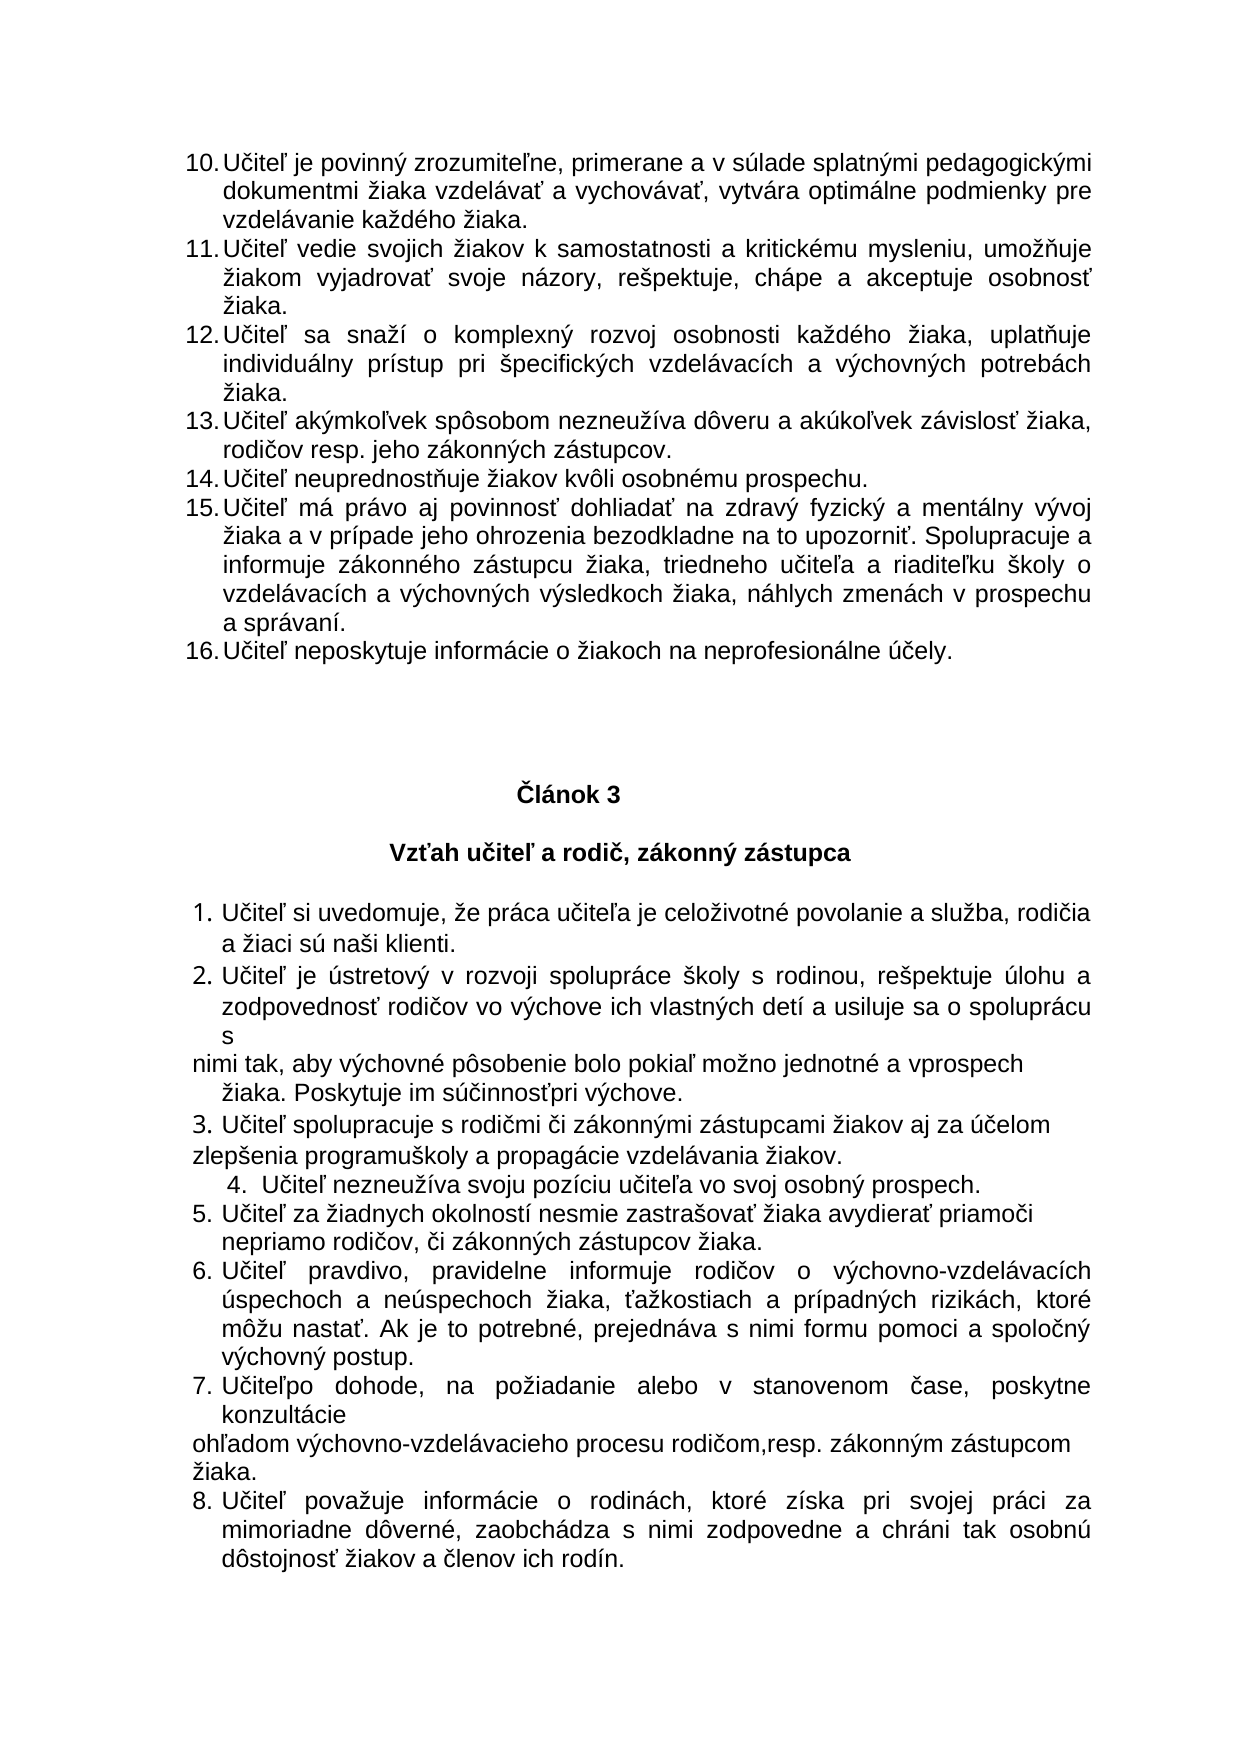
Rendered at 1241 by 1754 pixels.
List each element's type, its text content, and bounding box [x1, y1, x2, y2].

text 6. Učiteľ pravdivo, pravidelne informuje rodičov o výchovno-vzdelávacích úspechoch a neúspechoch žiaka, ťažkostiach a prípadných rizikách, ktoré môžu nastať. Ak je to potrebné, prejednáva s nimi formu pomoci a spoločný výchovný postup. [192, 1256, 1093, 1371]
text žiaka. [192, 1457, 1093, 1486]
list Učiteľ neposkytuje informácie o žiakoch na neprofesionálne účely. [185, 636, 1093, 665]
text nimi tak, aby výchovné pôsobenie bolo pokiaľ možno jednotné a vprospech [192, 1049, 1093, 1078]
list Učiteľ spolupracuje s rodičmi či zákonnými zástupcami žiakov aj za účelom [192, 1107, 1093, 1141]
list Učiteľ akýmkoľvek spôsobom nezneužíva dôveru a akúkoľvek závislosť žiaka, rodičov resp. jeho zákonných zástupcov. [185, 406, 1093, 464]
list Učiteľ vedie svojich žiakov k samostatnosti a kritickému mysleniu, umožňuje žiakom vyjadrovať svoje názory, rešpektuje, chápe a akceptuje osobnosť žiaka. [185, 234, 1093, 320]
list Učiteľ má právo aj povinnosť dohliadať na zdravý fyzický a mentálny vývoj žiaka a v prípade jeho ohrozenia bezodkladne na to upozorniť. Spolupracuje a informuje zákonného zástupcu žiaka, triedneho učiteľa a riaditeľku školy o vzdelávacích a výchovných výsledkoch žiaka, náhlych zmenách v prospechu a správaní. [185, 493, 1093, 636]
list Učiteľ sa snaží o komplexný rozvoj osobnosti každého žiaka, uplatňuje individuálny prístup pri špecifických vzdelávacích a výchovných potrebách žiaka. [185, 320, 1093, 406]
text žiaka. Poskytuje im súčinnosťpri výchove. [192, 1078, 1093, 1107]
list Učiteľ neuprednostňuje žiakov kvôli osobnému prospechu. [185, 464, 1093, 493]
text Článok 3 [443, 780, 1093, 809]
text 4. Učiteľ nezneužíva svoju pozíciu učiteľa vo svoj osobný prospech. [192, 1170, 1093, 1198]
list Učiteľ je ústretový v rozvoji spolupráce školy s rodinou, rešpektuje úlohu a zodpovednosť rodičov vo výchove ich vlastných detí a usiluje sa o spoluprácu s [192, 958, 1093, 1049]
text nepriamo rodičov, či zákonných zástupcov žiaka. [192, 1227, 1093, 1256]
text 7. Učiteľpo dohode, na požiadanie alebo v stanovenom čase, poskytne konzultácie [192, 1371, 1093, 1428]
text 5. Učiteľ za žiadnych okolností nesmie zastrašovať žiaka avydierať priamoči [192, 1198, 1093, 1227]
list Učiteľ považuje informácie o rodinách, ktoré získa pri svojej práci za mimoriadne dôverné, zaobchádza s nimi zodpovedne a chráni tak osobnú dôstojnosť žiakov a členov ich rodín. [192, 1486, 1093, 1572]
text zlepšenia programuškoly a propagácie vzdelávania žiakov. [192, 1141, 1093, 1170]
text ohľadom výchovno-vzdelávacieho procesu rodičom,resp. zákonným zástupcom [192, 1428, 1093, 1457]
text Vzťah učiteľ a rodič, zákonný zástupca [148, 838, 1093, 866]
list Učiteľ si uvedomuje, že práca učiteľa je celoživotné povolanie a služba, rodičia a žiaci sú naši klienti. [192, 895, 1093, 958]
list Učiteľ je povinný zrozumiteľne, primerane a v súlade splatnými pedagogickými dokumentmi žiaka vzdelávať a vychovávať, vytvára optimálne podmienky pre vzdelávanie každého žiaka. [185, 148, 1093, 234]
